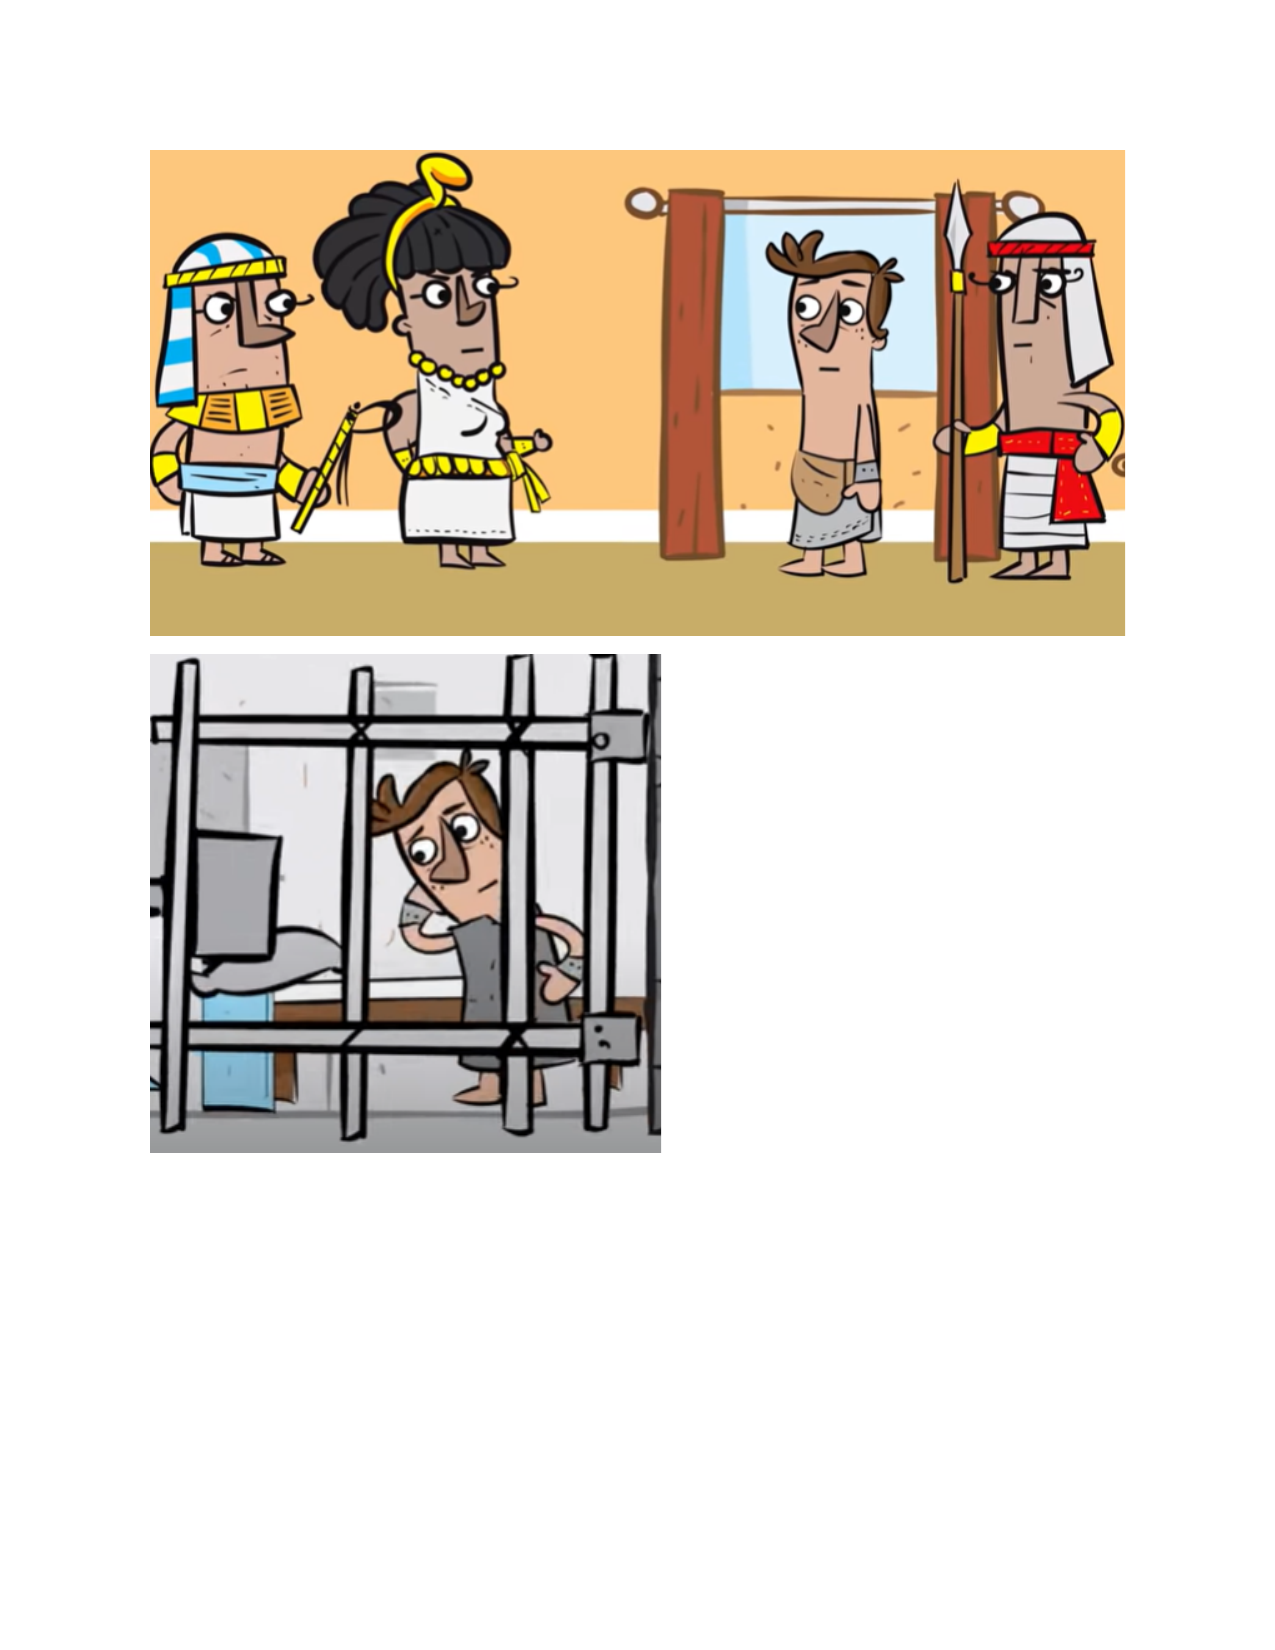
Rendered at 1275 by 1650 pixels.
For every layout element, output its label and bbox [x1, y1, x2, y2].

picture [150, 654, 662, 1153]
picture [150, 150, 1125, 636]
